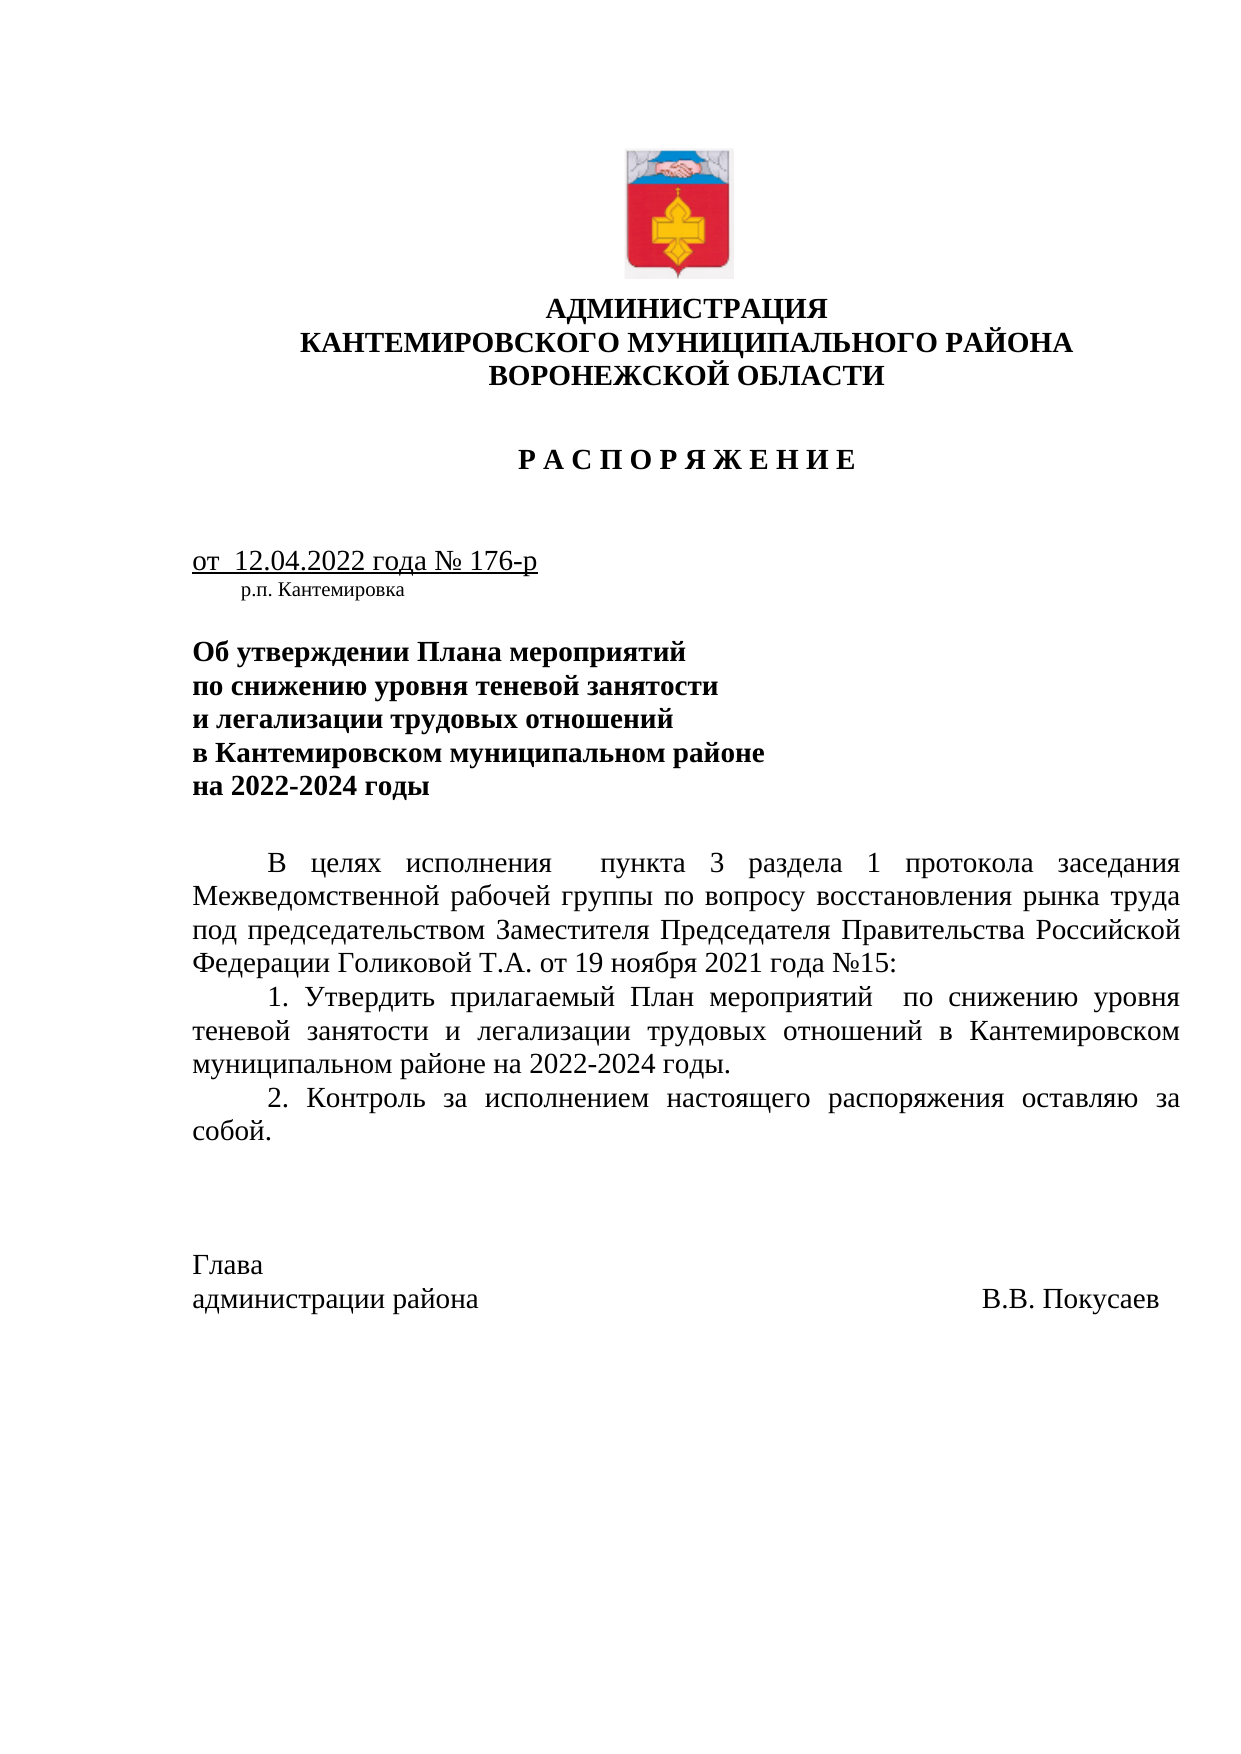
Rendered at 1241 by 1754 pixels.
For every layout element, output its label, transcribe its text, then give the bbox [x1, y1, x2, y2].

text 1. Утвердить прилагаемый План мероприятий по снижению уровня теневой занятости и легализации трудовых отношений в Кантемировском муниципальном районе на 2022-2024 годы. [192, 979, 1181, 1080]
picture [624, 148, 734, 277]
text р.п. Кантемировка [162, 577, 1181, 601]
text от 12.04.2022 года № 176-р [192, 543, 1181, 577]
title администрации района В.В. Покусаев [192, 1281, 1181, 1314]
text по снижению уровня теневой занятости [192, 668, 1181, 701]
text КАНТЕМИРОВСКОГО МУНИЦИПАЛЬНОГО РАЙОНА [192, 325, 1181, 358]
text АДМИНИСТРАЦИЯ [192, 291, 1181, 325]
text 2. Контроль за исполнением настоящего распоряжения оставляю за собой. [192, 1080, 1181, 1147]
text В целях исполнения пункта 3 раздела 1 протокола заседания Межведомственной рабочей группы по вопросу восстановления рынка труда под председательством Заместителя Председателя Правительства Российской Федерации Голиковой Т.А. от 19 ноября 2021 года №15: [192, 845, 1181, 979]
title Глава [192, 1247, 1181, 1281]
text ВОРОНЕЖСКОЙ ОБЛАСТИ [192, 358, 1181, 392]
text Р А С П О Р Я Ж Е Н И Е [192, 442, 1181, 476]
text и легализации трудовых отношений [192, 701, 1181, 735]
text на 2022-2024 годы [192, 768, 1181, 802]
text Об утверждении Плана мероприятий [192, 634, 1181, 668]
text в Кантемировском муниципальном районе [192, 735, 1181, 768]
